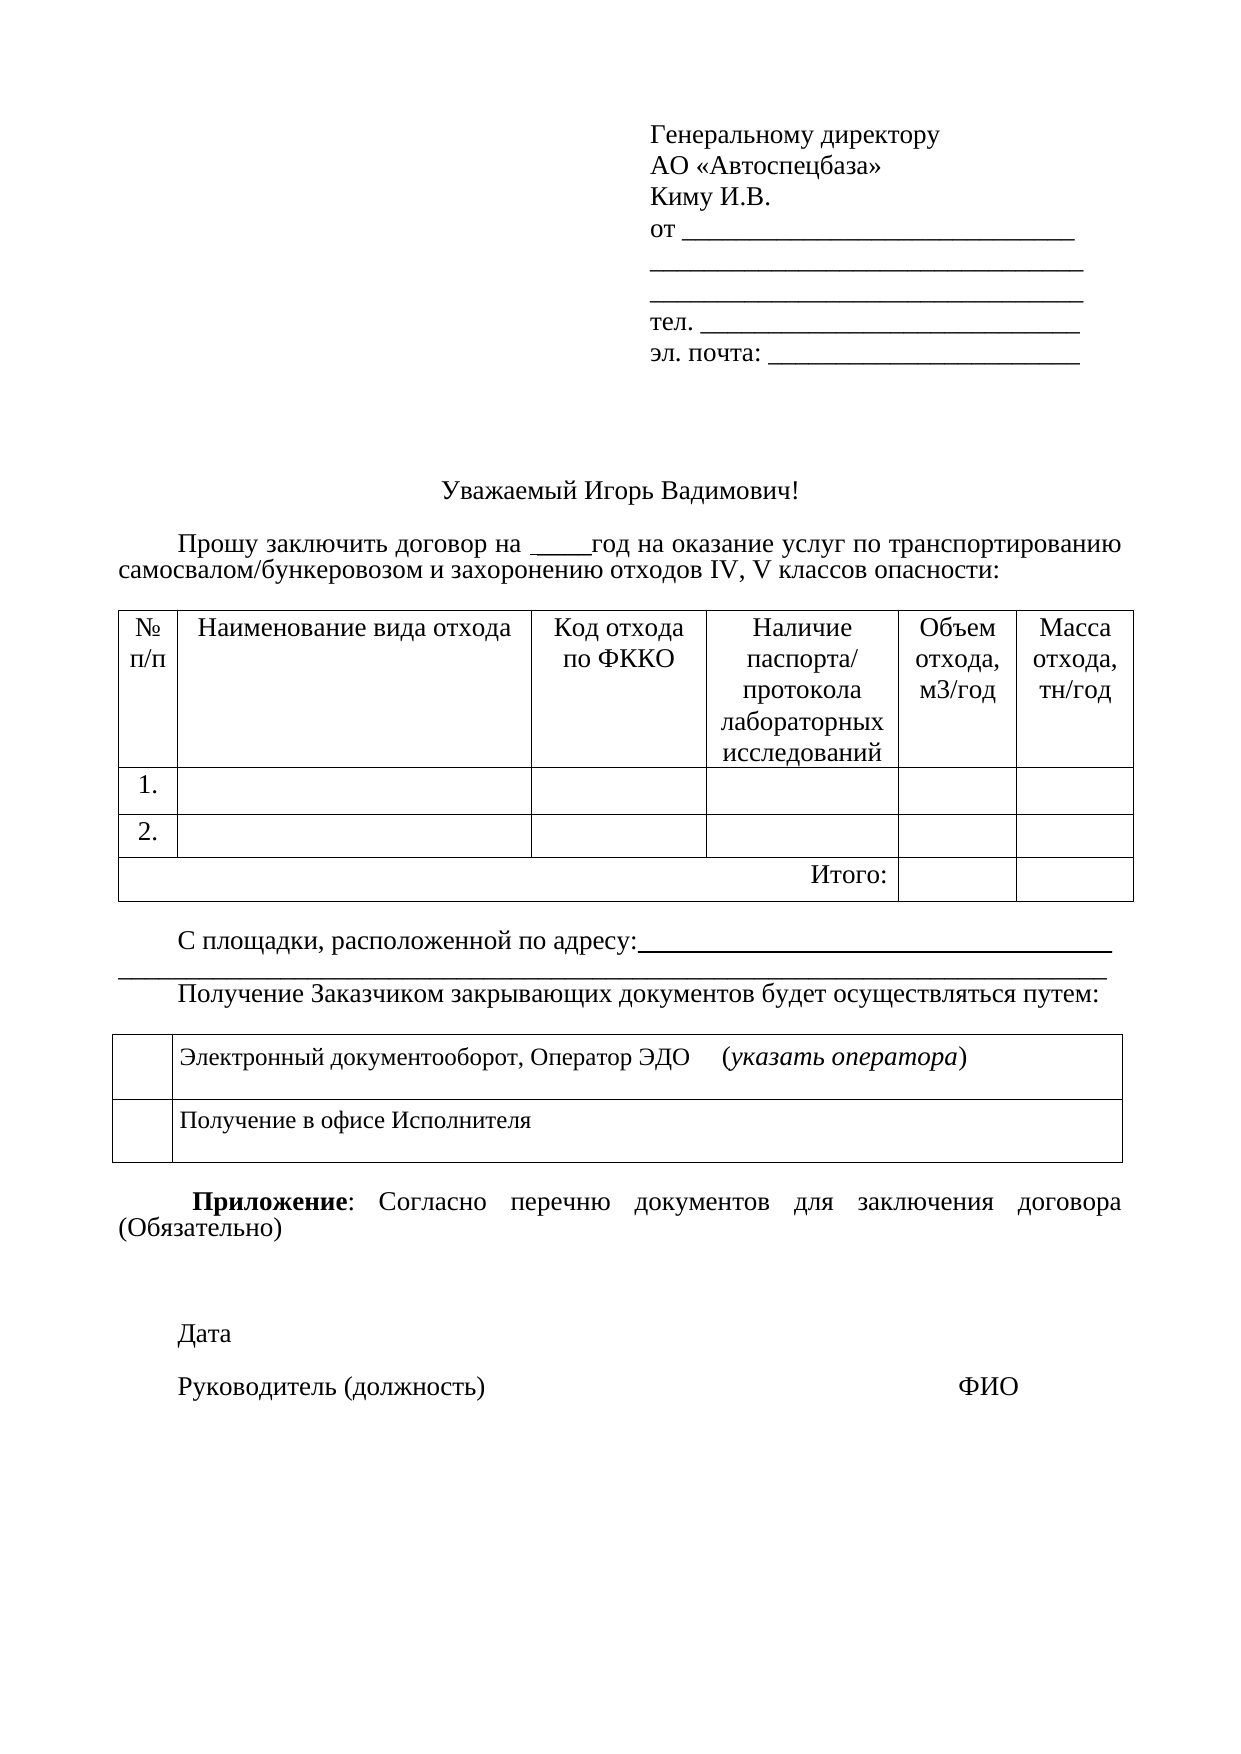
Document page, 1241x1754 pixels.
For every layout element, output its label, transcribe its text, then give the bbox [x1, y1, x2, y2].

table_header Код отхода по ФККО [532, 611, 706, 767]
table_cell Итого: [119, 858, 898, 901]
table_header Наименование вида отхода [178, 611, 531, 767]
table_cell [113, 1100, 172, 1162]
table_cell 1. [119, 768, 177, 814]
table_header Электронный документооборот, Оператор ЭДО (указать оператора) [173, 1035, 1122, 1099]
table_cell [1017, 858, 1133, 901]
table_cell [707, 768, 898, 814]
text _________________________________________________________________________ [118, 955, 1122, 981]
text Прошу заключить договор на ____год на оказание услуг по транспортированию самосвалом/бункеровозом и захоронению отходов IV, V классов опасности: [118, 531, 1122, 584]
table_header Объем отхода, м3/год [899, 611, 1016, 767]
text Получение Заказчиком закрывающих документов будет осуществляться путем: [118, 981, 1122, 1008]
table_cell [1017, 815, 1133, 857]
table_cell тел. ____________________________ [639, 305, 1122, 336]
table_cell [178, 768, 531, 814]
table_cell АО «Автоспецбаза» [639, 149, 1122, 181]
table_header Масса отхода, тн/год [1017, 611, 1133, 767]
table_cell эл. почта: _______________________ [639, 336, 1122, 398]
table_cell [532, 768, 706, 814]
table_header Генеральному директору [639, 118, 1122, 149]
text Приложение: Согласно перечню документов для заключения договора (Обязательно) [118, 1189, 1122, 1242]
table_cell [532, 815, 706, 857]
table_cell [707, 815, 898, 857]
table_cell [178, 815, 531, 857]
table_header Наличие паспорта/ протокола лабораторных исследований [707, 611, 898, 767]
table_cell [1017, 768, 1133, 814]
text Уважаемый Игорь Вадимович! [118, 478, 1122, 504]
table_cell от _____________________________ ________________________________ ________________________________ [639, 212, 1122, 305]
table_header № п/п [119, 611, 177, 767]
table_cell [899, 815, 1016, 857]
table_cell [899, 858, 1016, 901]
text С площадки, расположенной по адресу:___________________________________ [118, 928, 1122, 955]
table_cell [899, 768, 1016, 814]
table_cell Киму И.В. [639, 181, 1122, 212]
text Руководитель (должность) ФИО [118, 1374, 1122, 1401]
text Дата [118, 1322, 1122, 1348]
table_cell 2. [119, 815, 177, 857]
table_header [113, 1035, 172, 1099]
table_cell Получение в офисе Исполнителя [173, 1100, 1122, 1162]
